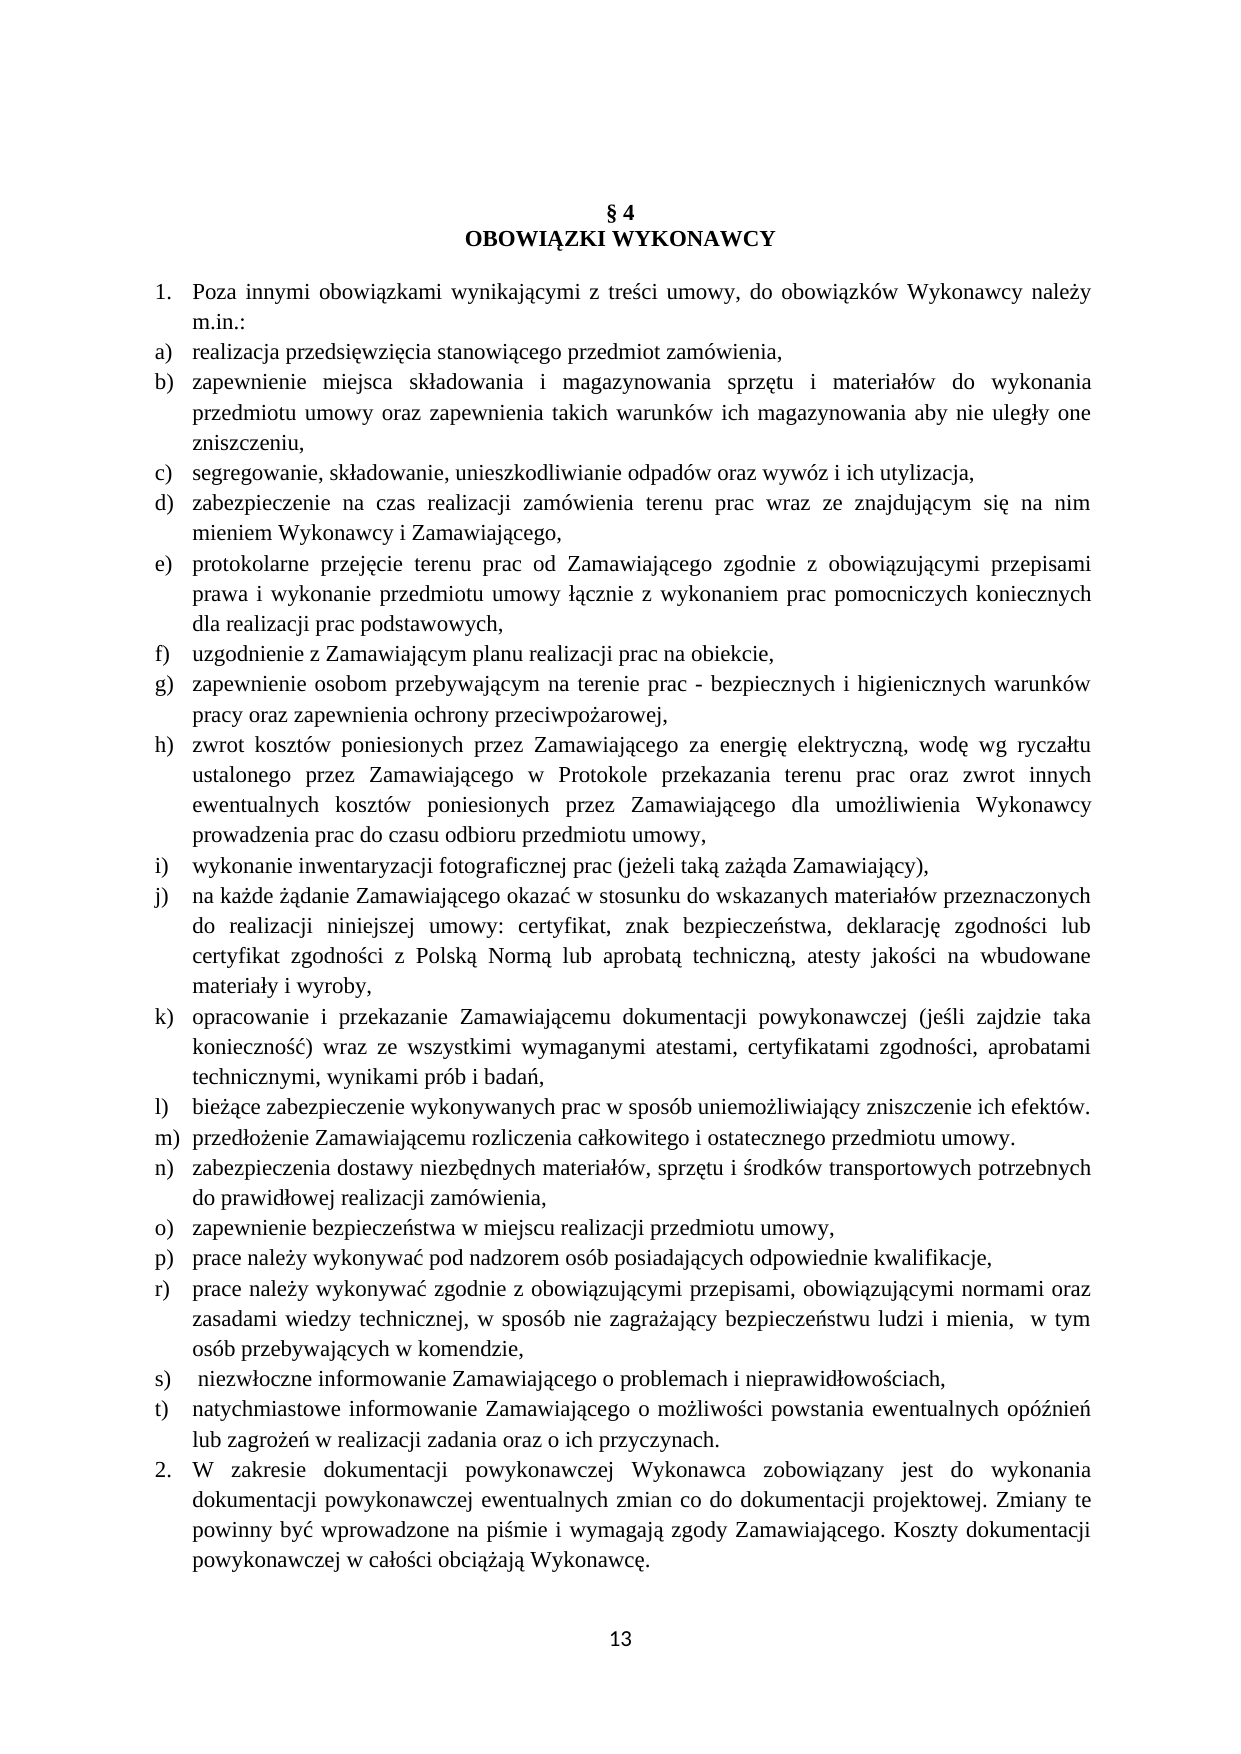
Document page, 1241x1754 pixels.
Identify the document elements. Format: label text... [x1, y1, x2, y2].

list niezwłoczne informowanie Zamawiającego o problemach i nieprawidłowościach, [154, 1365, 1093, 1392]
list W zakresie dokumentacji powykonawczej Wykonawca zobowiązany jest do wykonania dokumentacji powykonawczej ewentualnych zmian co do dokumentacji projektowej. Zmiany te powinny być wprowadzone na piśmie i wymagają zgody Zamawiającego. Koszty dokumentacji powykonawczej w całości obciążają Wykonawcę. [154, 1456, 1093, 1573]
list zabezpieczenie na czas realizacji zamówienia terenu prac wraz ze znajdującym się na nim mieniem Wykonawcy i Zamawiającego, [154, 489, 1093, 546]
list opracowanie i przekazanie Zamawiającemu dokumentacji powykonawczej (jeśli zajdzie taka konieczność) wraz ze wszystkimi wymaganymi atestami, certyfikatami zgodności, aprobatami technicznymi, wynikami prób i badań, [154, 1003, 1093, 1089]
list uzgodnienie z Zamawiającym planu realizacji prac na obiekcie, [154, 640, 1093, 667]
list prace należy wykonywać zgodnie z obowiązującymi przepisami, obowiązującymi normami oraz zasadami wiedzy technicznej, w sposób nie zagrażający bezpieczeństwu ludzi i mienia, w tym osób przebywających w komendzie, [154, 1274, 1093, 1361]
list zwrot kosztów poniesionych przez Zamawiającego za energię elektryczną, wodę wg ryczałtu ustalonego przez Zamawiającego w Protokole przekazania terenu prac oraz zwrot innych ewentualnych kosztów poniesionych przez Zamawiającego dla umożliwienia Wykonawcy prowadzenia prac do czasu odbioru przedmiotu umowy, [154, 731, 1093, 848]
list prace należy wykonywać pod nadzorem osób posiadających odpowiednie kwalifikacje, [154, 1244, 1093, 1271]
list Poza innymi obowiązkami wynikającymi z treści umowy, do obowiązków Wykonawcy należy m.in.: [154, 278, 1093, 334]
list zapewnienie osobom przebywającym na terenie prac - bezpiecznych i higienicznych warunków pracy oraz zapewnienia ochrony przeciwpożarowej, [154, 670, 1093, 727]
list natychmiastowe informowanie Zamawiającego o możliwości powstania ewentualnych opóźnień lub zagrożeń w realizacji zadania oraz o ich przyczynach. [154, 1395, 1093, 1452]
list zapewnienie bezpieczeństwa w miejscu realizacji przedmiotu umowy, [154, 1214, 1093, 1241]
list wykonanie inwentaryzacji fotograficznej prac (jeżeli taką zażąda Zamawiający), [154, 852, 1093, 878]
list protokolarne przejęcie terenu prac od Zamawiającego zgodnie z obowiązującymi przepisami prawa i wykonanie przedmiotu umowy łącznie z wykonaniem prac pomocniczych koniecznych dla realizacji prac podstawowych, [154, 549, 1093, 636]
text OBOWIĄZKI WYKONAWCY [148, 225, 1093, 251]
list zabezpieczenia dostawy niezbędnych materiałów, sprzętu i środków transportowych potrzebnych do prawidłowej realizacji zamówienia, [154, 1154, 1093, 1210]
list bieżące zabezpieczenie wykonywanych prac w sposób uniemożliwiający zniszczenie ich efektów. [154, 1093, 1093, 1120]
list realizacja przedsięwzięcia stanowiącego przedmiot zamówienia, [154, 338, 1093, 364]
list przedłożenie Zamawiającemu rozliczenia całkowitego i ostatecznego przedmiotu umowy. [154, 1123, 1093, 1150]
list na każde żądanie Zamawiającego okazać w stosunku do wskazanych materiałów przeznaczonych do realizacji niniejszej umowy: certyfikat, znak bezpieczeństwa, deklarację zgodności lub certyfikat zgodności z Polską Normą lub aprobatą techniczną, atesty jakości na wbudowane materiały i wyroby, [154, 882, 1093, 999]
list zapewnienie miejsca składowania i magazynowania sprzętu i materiałów do wykonania przedmiotu umowy oraz zapewnienia takich warunków ich magazynowania aby nie uległy one zniszczeniu, [154, 368, 1093, 455]
list segregowanie, składowanie, unieszkodliwianie odpadów oraz wywóz i ich utylizacja, [154, 459, 1093, 485]
text § 4 [148, 199, 1093, 225]
